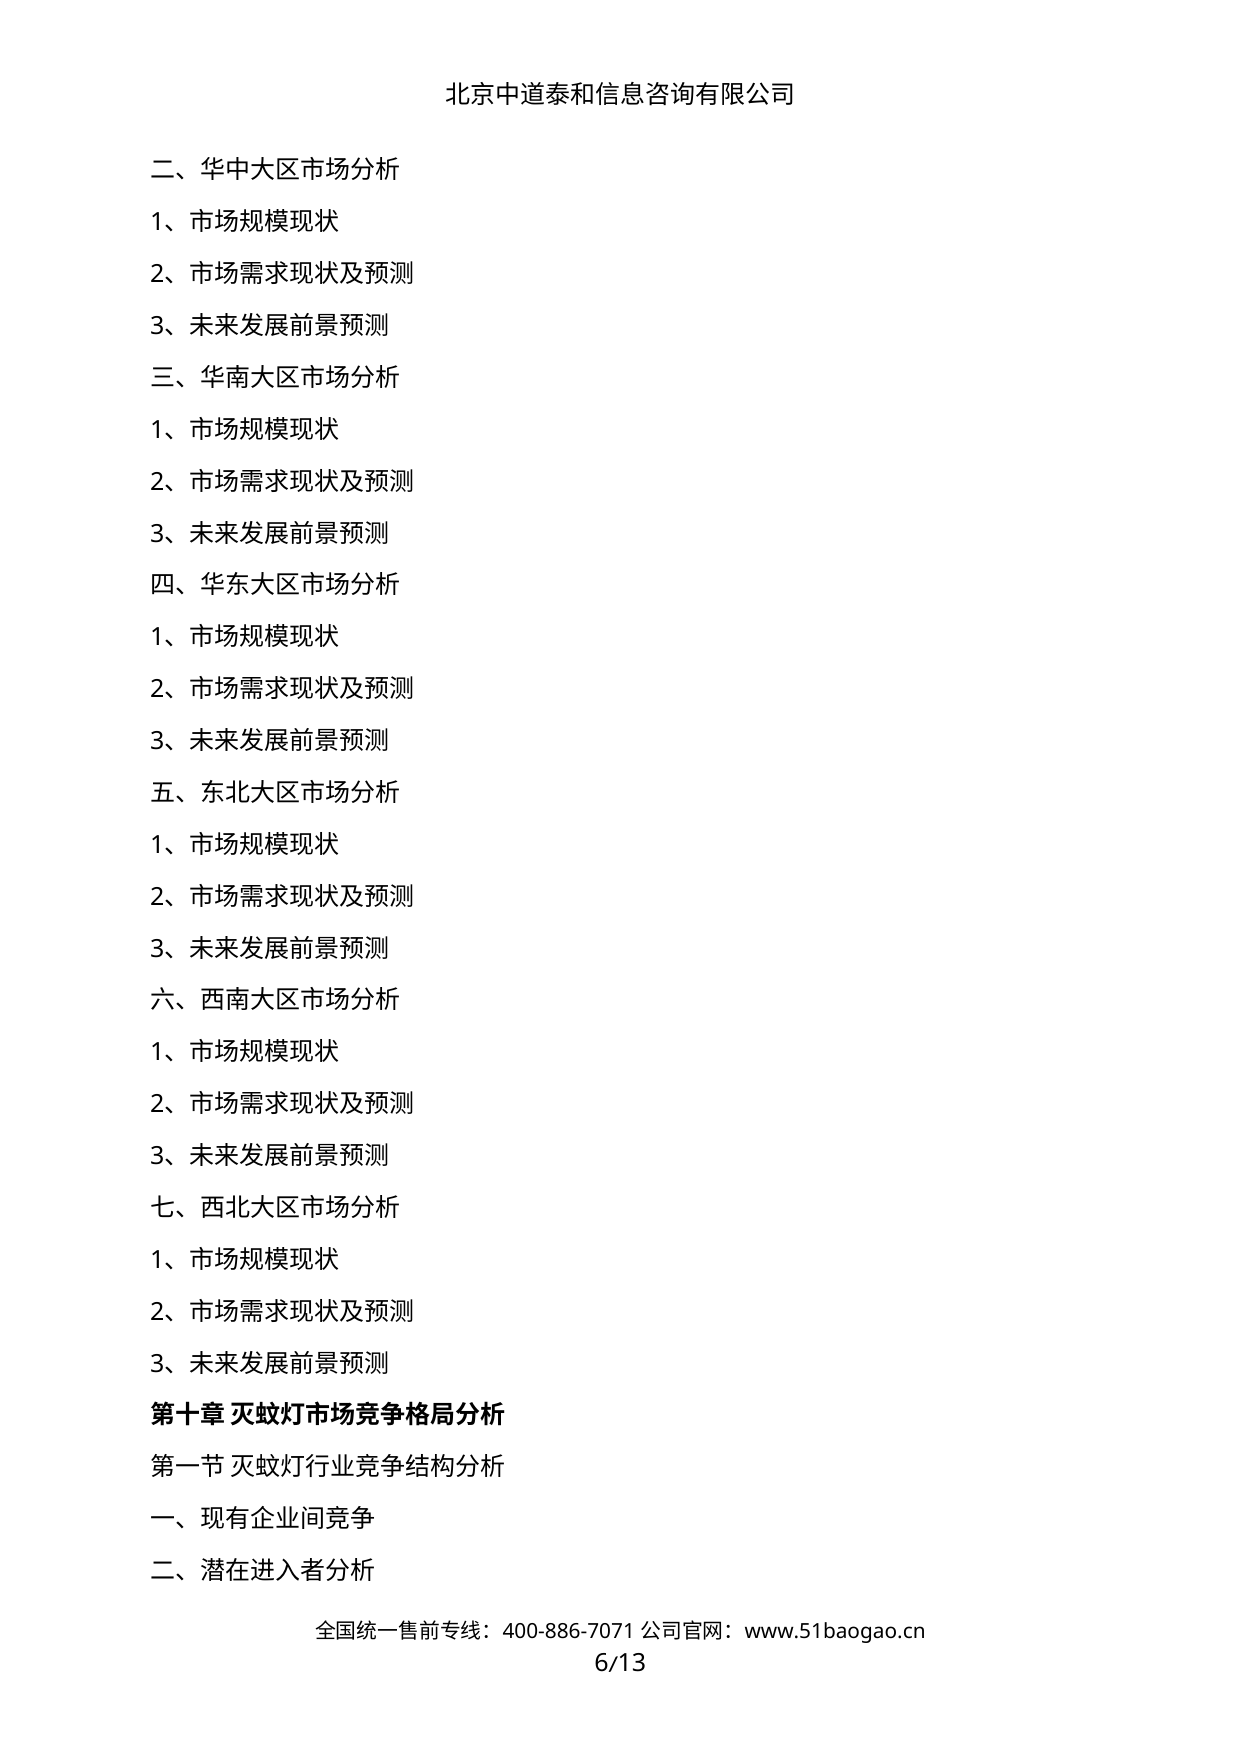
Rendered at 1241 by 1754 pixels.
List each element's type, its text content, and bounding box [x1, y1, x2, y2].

text 2、市场需求现状及预测 [150, 1084, 1090, 1120]
text 2、市场需求现状及预测 [150, 1291, 1090, 1327]
text 3、未来发展前景预测 [150, 513, 1090, 549]
text 2、市场需求现状及预测 [150, 876, 1090, 912]
text 1、市场规模现状 [150, 1239, 1090, 1276]
text 六、西南大区市场分析 [150, 980, 1090, 1016]
text 五、东北大区市场分析 [150, 772, 1090, 809]
text 四、华东大区市场分析 [150, 565, 1090, 601]
text 二、潜在进入者分析 [150, 1551, 1090, 1587]
text 3、未来发展前景预测 [150, 306, 1090, 342]
text 一、现有企业间竞争 [150, 1499, 1090, 1535]
text 第一节 灭蚊灯行业竞争结构分析 [150, 1447, 1090, 1483]
text 1、市场规模现状 [150, 1032, 1090, 1068]
text 七、西北大区市场分析 [150, 1187, 1090, 1224]
text 1、市场规模现状 [150, 824, 1090, 861]
text 2、市场需求现状及预测 [150, 461, 1090, 497]
text 3、未来发展前景预测 [150, 1343, 1090, 1379]
text 第十章 灭蚊灯市场竞争格局分析 [150, 1395, 1090, 1431]
text 三、华南大区市场分析 [150, 357, 1090, 394]
text 二、华中大区市场分析 [150, 150, 1090, 186]
text 2、市场需求现状及预测 [150, 254, 1090, 290]
text 1、市场规模现状 [150, 617, 1090, 653]
text 1、市场规模现状 [150, 202, 1090, 238]
text 3、未来发展前景预测 [150, 721, 1090, 757]
text 3、未来发展前景预测 [150, 928, 1090, 964]
text 3、未来发展前景预测 [150, 1136, 1090, 1172]
text 1、市场规模现状 [150, 409, 1090, 446]
text 2、市场需求现状及预测 [150, 669, 1090, 705]
